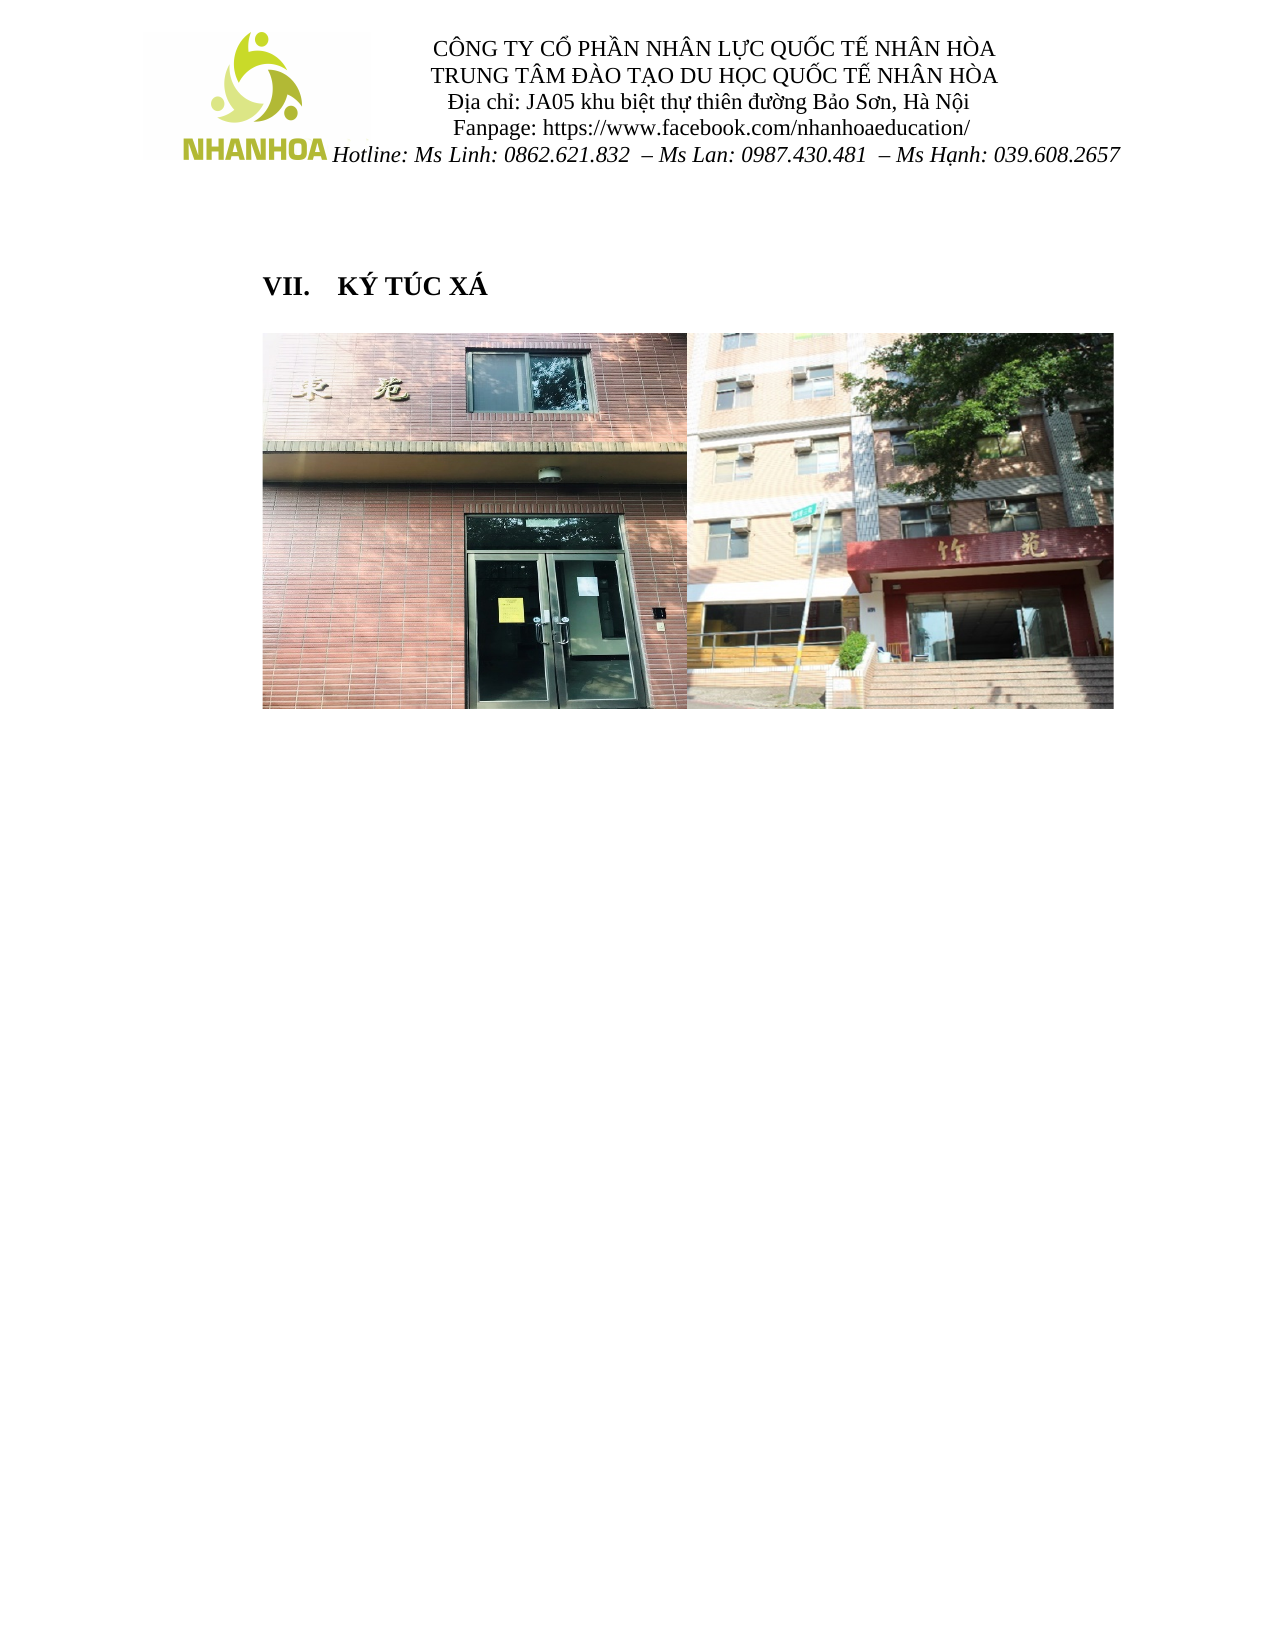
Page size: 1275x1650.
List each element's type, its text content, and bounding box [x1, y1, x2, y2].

picture [142, 32, 371, 160]
picture [336, 155, 344, 160]
picture [262, 333, 1114, 709]
list KÝ TÚC XÁ [262, 270, 1125, 301]
